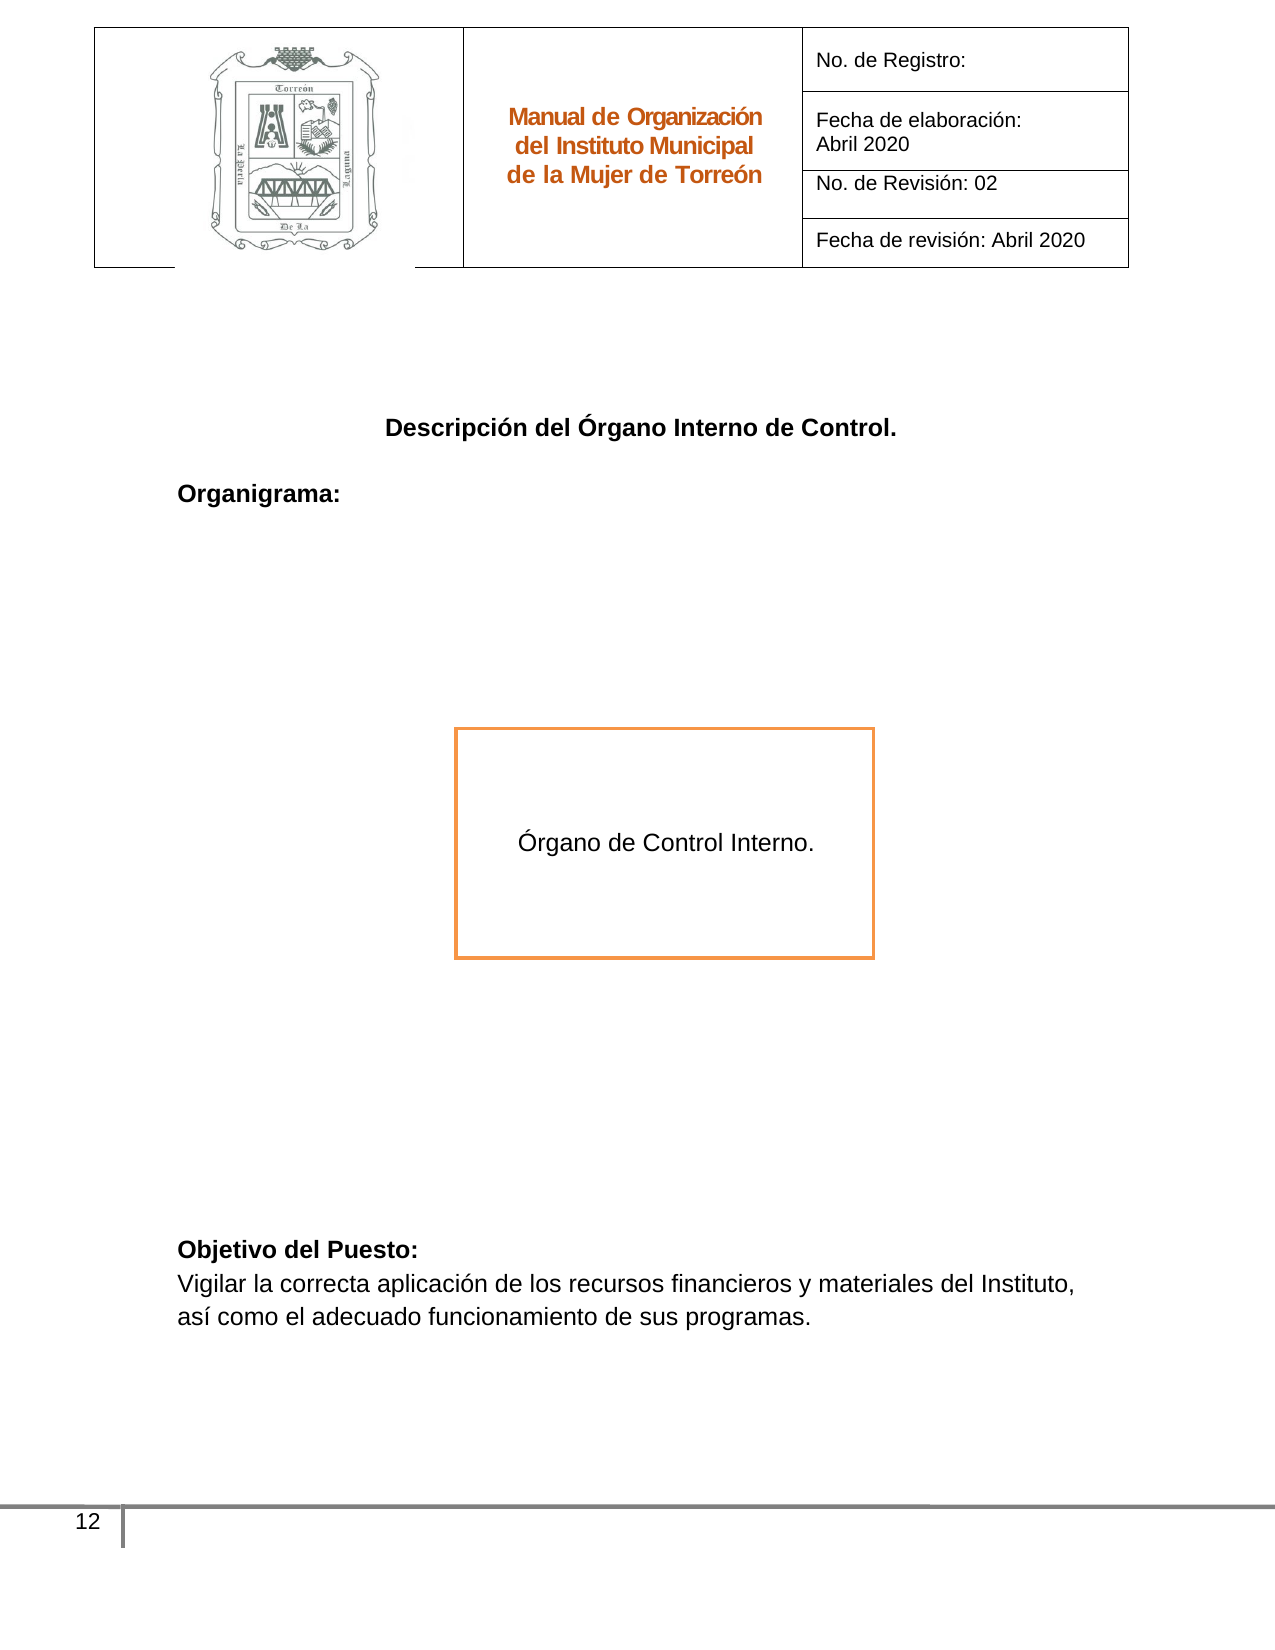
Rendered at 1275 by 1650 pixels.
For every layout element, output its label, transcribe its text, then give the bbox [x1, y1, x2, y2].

text Vigilar la correcta aplicación de los recursos financieros y materiales del Instituto, así como el adecuado funcionamiento de sus programas. [177, 1269, 1100, 1331]
picture [174, 28, 415, 268]
text Descripción del Órgano Interno de Control. [175, 413, 1107, 442]
text Organigrama: [177, 479, 1258, 508]
text Objetivo del Puesto: [177, 1235, 1258, 1264]
